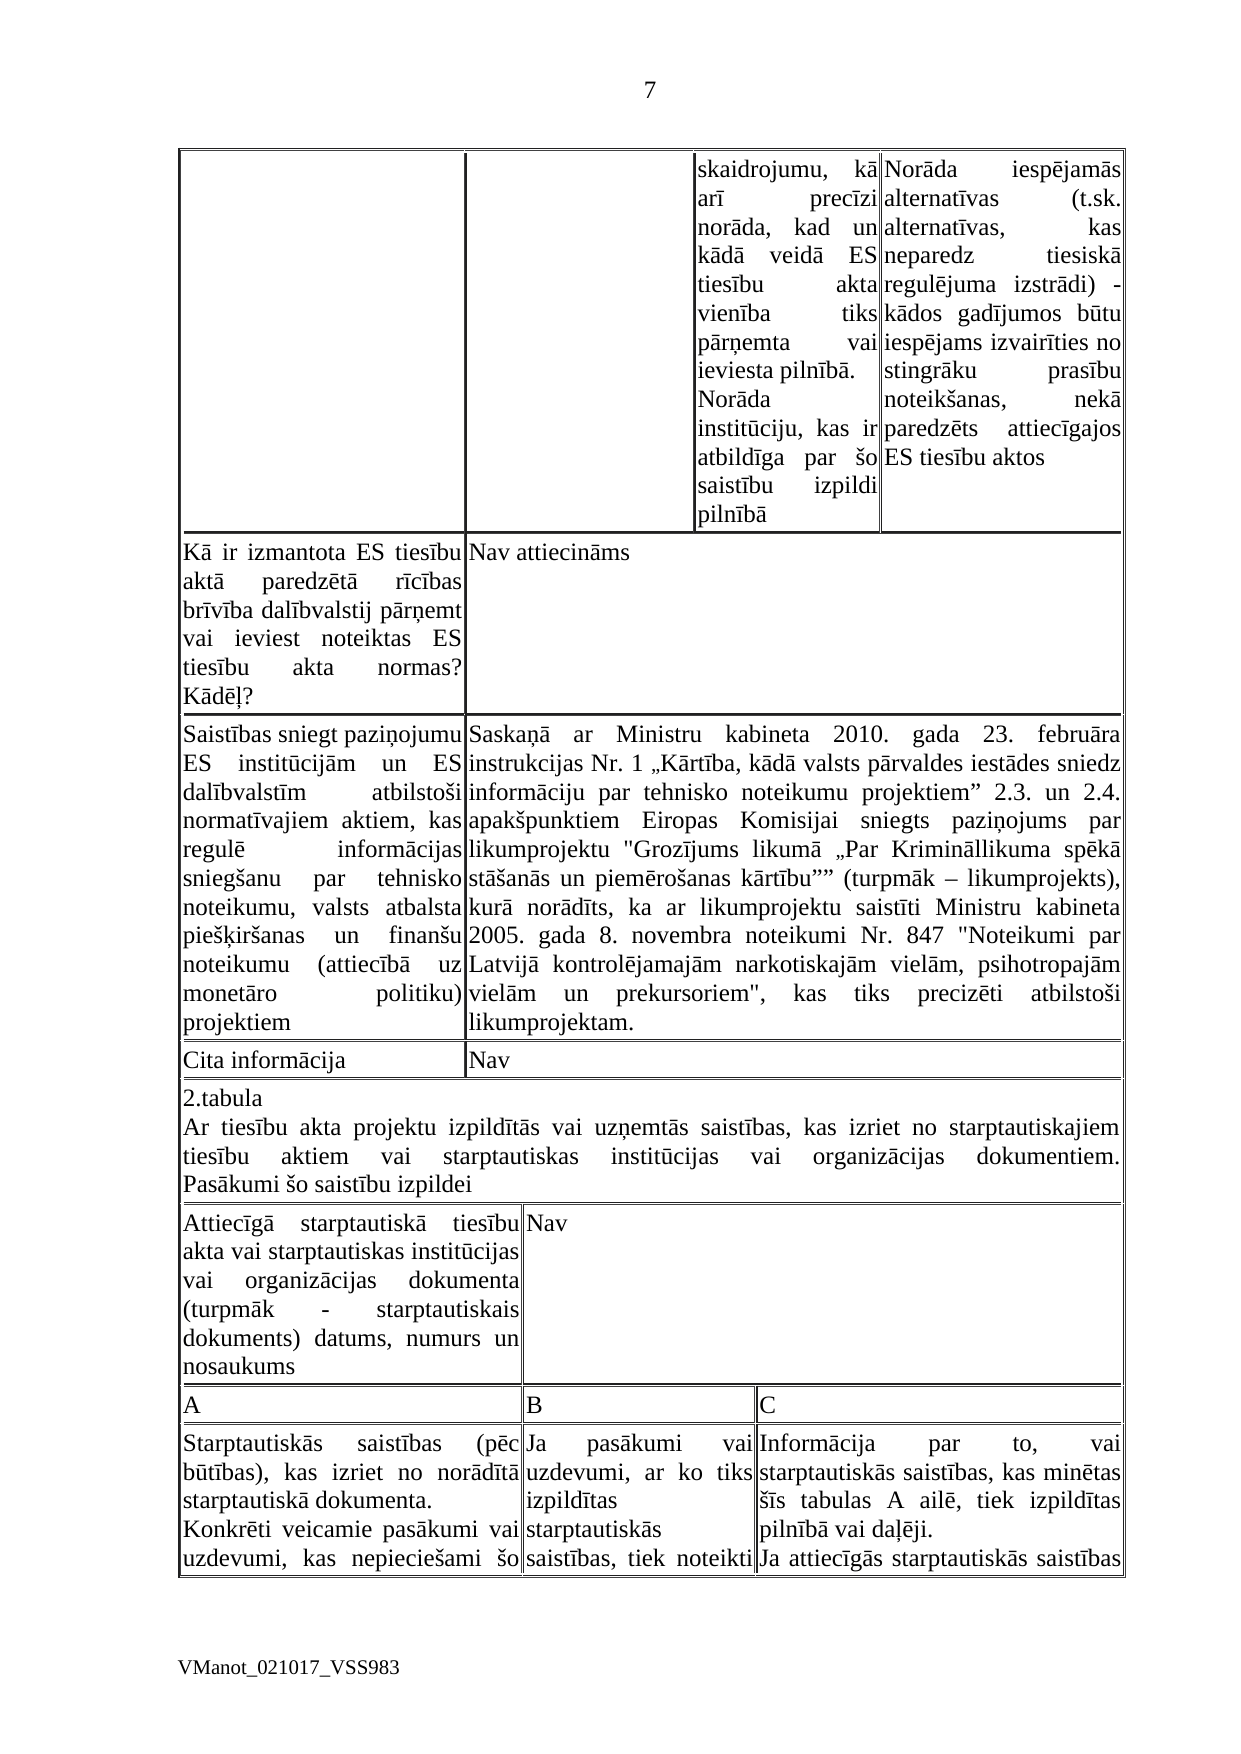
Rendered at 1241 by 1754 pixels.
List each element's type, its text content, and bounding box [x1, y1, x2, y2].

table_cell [465, 149, 694, 531]
table_cell Nav [523, 1201, 1123, 1383]
table_cell Kā ir izmantota ES tiesību aktā paredzētā rīcības brīvība dalībvalstij pārņemt vai ieviest noteiktas ES tiesību akta normas? Kādēļ? [181, 531, 464, 713]
table_cell Saskaņā ar Ministru kabineta 2010. gada 23. februāra instrukcijas Nr. 1 „Kārtība, kādā valsts pārvaldes iestādes sniedz informāciju par tehnisko noteikumu projektiem” 2.3. un 2.4. apakšpunktiem Eiropas Komisijai sniegts paziņojums par likumprojektu "Grozījums likumā „Par Krimināllikuma spēkā stāšanās un piemērošanas kārtību”” (turpmāk – likumprojekts), kurā norādīts, ka ar likumprojektu saistīti Ministru kabineta 2005. gada 8. novembra noteikumi Nr. 847 "Noteikumi par Latvijā kontrolējamajām narkotiskajām vielām, psihotropajām vielām un prekursoriem", kas tiks precizēti atbilstoši likumprojektam. [467, 713, 1124, 1039]
table_cell Cita informācija [180, 1039, 465, 1077]
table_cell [881, 151, 1123, 531]
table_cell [694, 151, 881, 531]
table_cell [180, 1422, 523, 1575]
table_cell A [181, 1383, 521, 1422]
table_cell B [524, 1387, 754, 1422]
table_cell Attiecīgā starptautiskā tiesību akta vai starptautiskas institūcijas vai organizācijas dokumenta (turpmāk - starptautiskais dokuments) datums, numurs un nosaukums [181, 1201, 523, 1383]
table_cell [180, 149, 465, 531]
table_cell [523, 1422, 756, 1575]
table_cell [756, 1422, 1124, 1575]
table_cell Nav attiecināms [467, 531, 1123, 713]
table_cell C [758, 1383, 1123, 1422]
table_cell 2.tabula Ar tiesību akta projektu izpildītās vai uzņemtās saistības, kas izriet no starptautiskajiem tiesību aktiem vai starptautiskas institūcijas vai organizācijas dokumentiem. Pasākumi šo saistību izpildei [180, 1077, 1124, 1201]
table_cell Saistības sniegt paziņojumu ES institūcijām un ES dalībvalstīm atbilstoši normatīvajiem aktiem, kas regulē informācijas sniegšanu par tehnisko noteikumu, valsts atbalsta piešķiršanas un finanšu noteikumu (attiecībā uz monetāro politiku) projektiem [180, 713, 464, 1039]
table_cell Nav [465, 1039, 1124, 1077]
